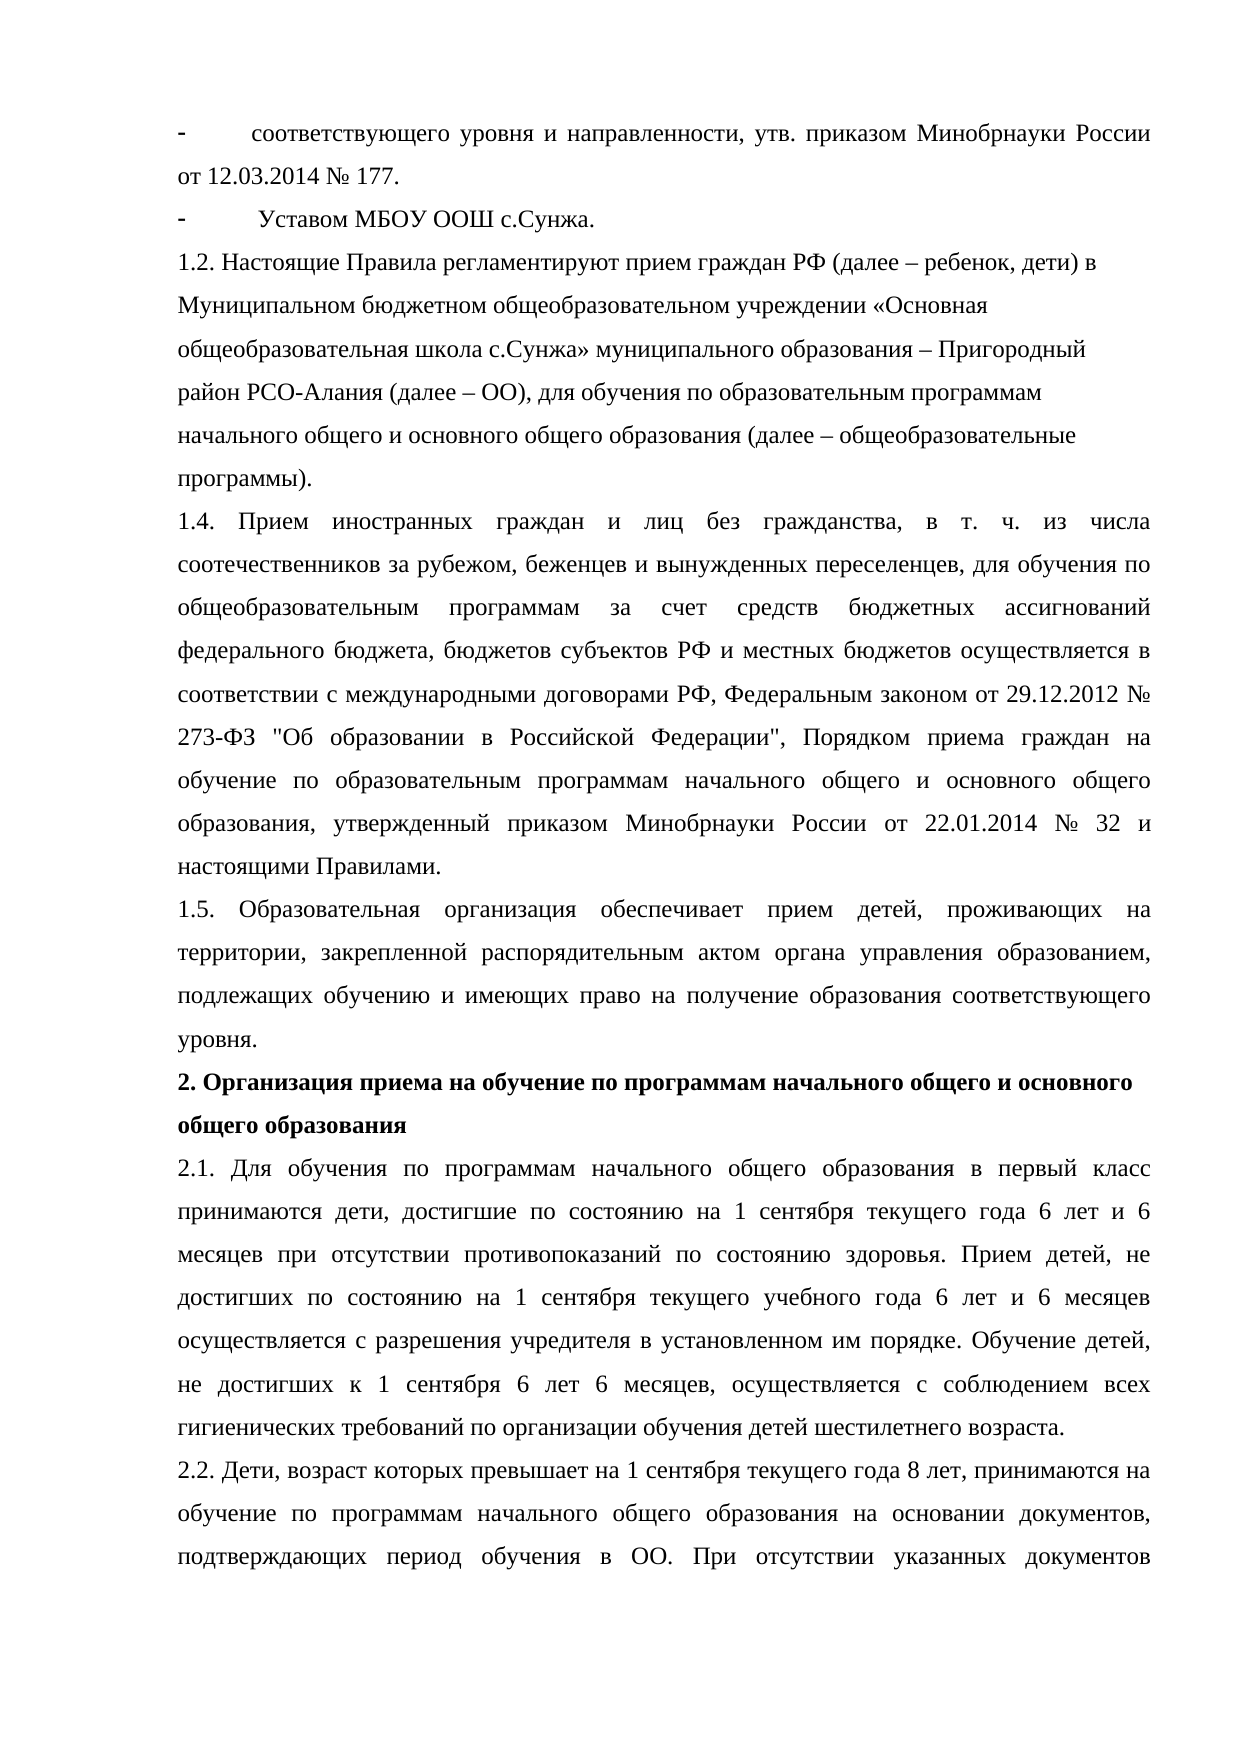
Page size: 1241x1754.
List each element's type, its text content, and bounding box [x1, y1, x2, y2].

text 1.5. Образовательная организация обеспечивает прием детей, проживающих на территории, закрепленной распорядительным актом органа управления образованием, подлежащих обучению и имеющих право на получение образования соответствующего уровня. [177, 894, 1152, 1052]
text 2. Организация приема на обучение по программам начального общего и основного общего образования [177, 1067, 1152, 1139]
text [177, 1455, 1152, 1570]
list соответствующего уровня и направленности, утв. приказом Минобрнауки России от 12.03.2014 № 177. [177, 118, 1152, 190]
text 1.4. Прием иностранных граждан и лиц без гражданства, в т. ч. из числа соотечественников за рубежом, беженцев и вынужденных переселенцев, для обучения по общеобразовательным программам за счет средств бюджетных ассигнований федерального бюджета, бюджетов субъектов РФ и местных бюджетов осуществляется в соответствии с международными договорами РФ, Федеральным законом от 29.12.2012 № 273-ФЗ "Об образовании в Российской Федерации", Порядком приема граждан на обучение по образовательным программам начального общего и основного общего образования, утвержденный приказом Минобрнауки России от 22.01.2014 № 32 и настоящими Правилами. [177, 506, 1152, 880]
text 1.2. Настоящие Правила регламентируют прием граждан РФ (далее – ребенок, дети) в Муниципальном бюджетном общеобразовательном учреждении «Основная общеобразовательная школа с.Сунжа» муниципального образования – Пригородный район РСО-Алания (далее – ОО), для обучения по образовательным программам начального общего и основного общего образования (далее – общеобразовательные программы). [177, 247, 1152, 492]
text 2.1. Для обучения по программам начального общего образования в первый класс принимаются дети, достигшие по состоянию на 1 сентября текущего года 6 лет и 6 месяцев при отсутствии противопоказаний по состоянию здоровья. Прием детей, не достигших по состоянию на 1 сентября текущего учебного года 6 лет и 6 месяцев осуществляется с разрешения учредителя в установленном им порядке. Обучение детей, не достигших к 1 сентября 6 лет 6 месяцев, осуществляется с соблюдением всех гигиенических требований по организации обучения детей шестилетнего возраста. [177, 1153, 1152, 1441]
list Уставом МБОУ ООШ с.Сунжа. [177, 204, 1152, 233]
